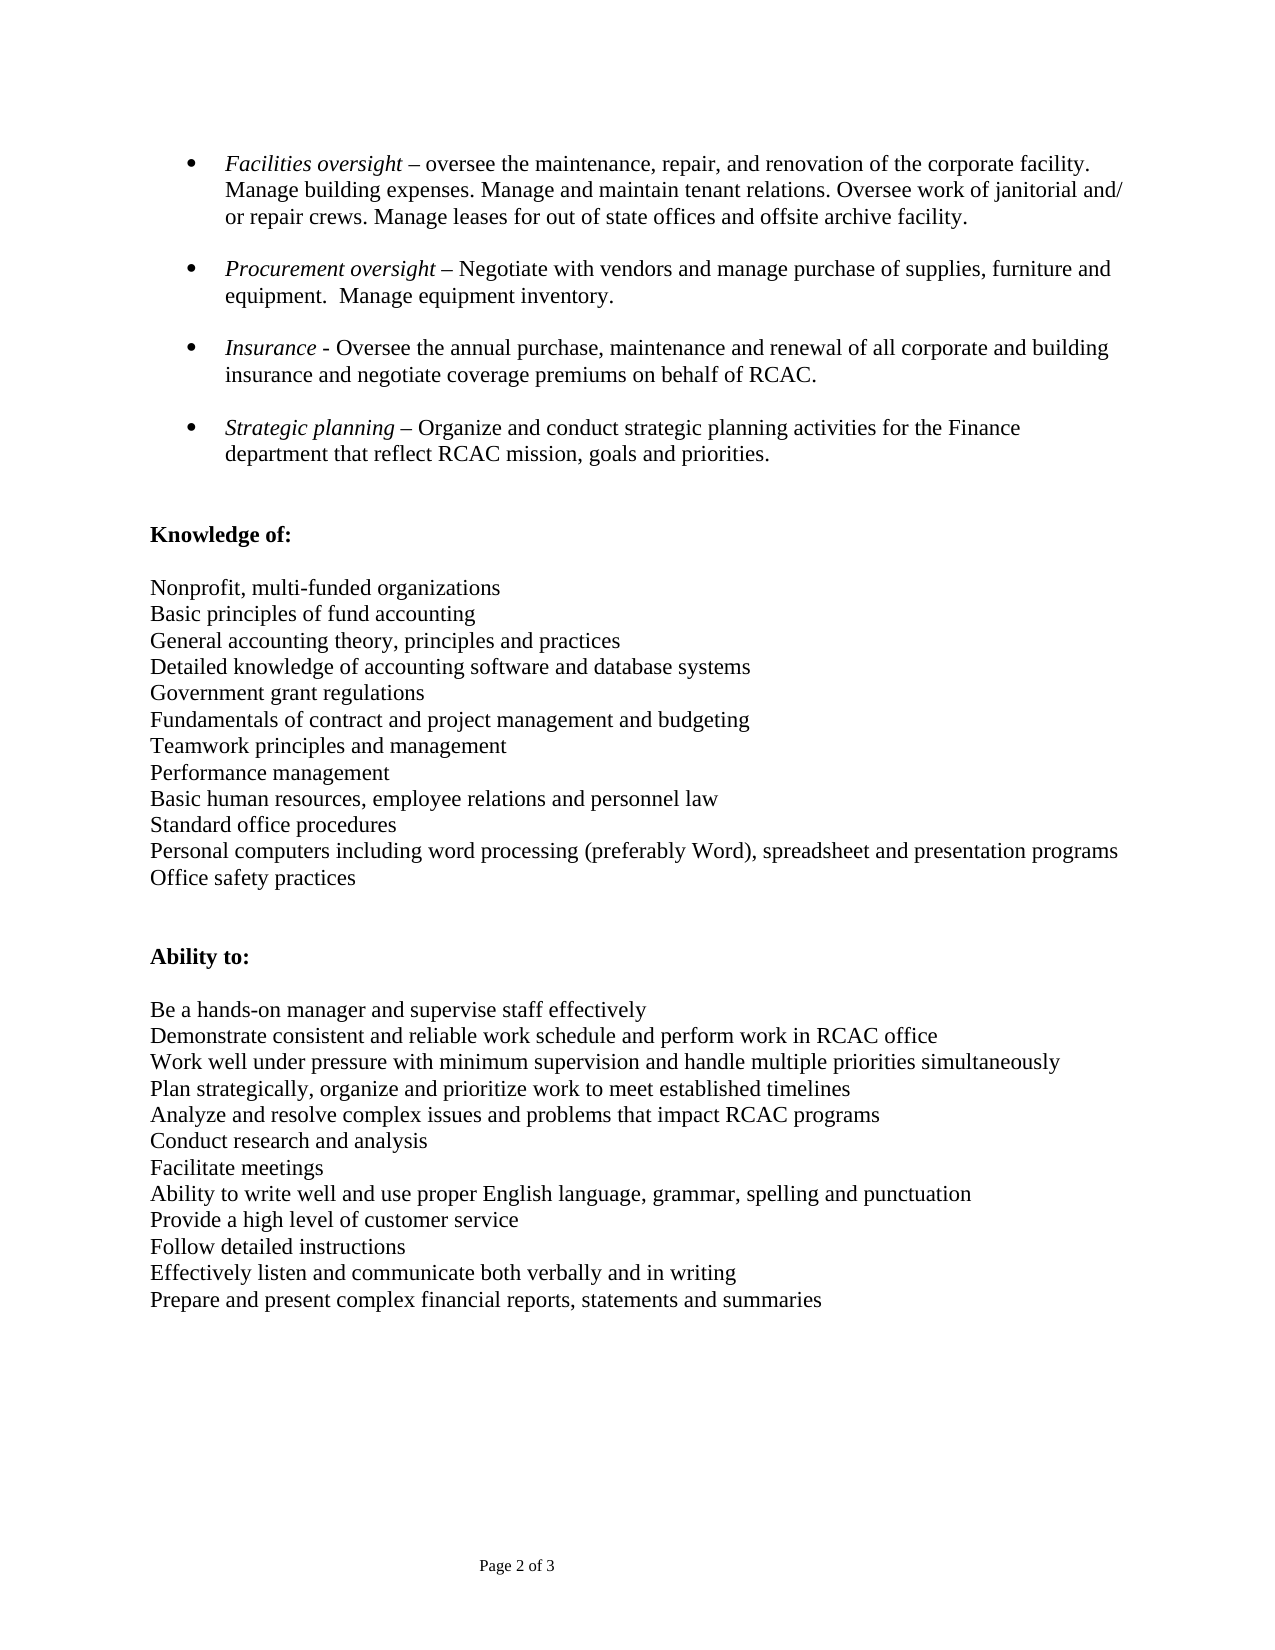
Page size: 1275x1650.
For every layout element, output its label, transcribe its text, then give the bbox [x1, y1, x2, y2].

text Office safety practices [150, 864, 1125, 890]
text Ability to: [150, 943, 1125, 969]
text General accounting theory, principles and practices [150, 627, 1125, 653]
text Knowledge of: [150, 521, 1125, 548]
text Analyze and resolve complex issues and problems that impact RCAC programs [150, 1101, 1125, 1127]
text Government grant regulations [150, 679, 1125, 706]
text Plan strategically, organize and prioritize work to meet established timelines [150, 1075, 1125, 1101]
text Prepare and present complex financial reports, statements and summaries [150, 1286, 1125, 1312]
text Detailed knowledge of accounting software and database systems [150, 653, 1125, 679]
text Effectively listen and communicate both verbally and in writing [150, 1259, 1125, 1286]
text Basic human resources, employee relations and personnel law [150, 785, 1125, 811]
list Procurement oversight – Negotiate with vendors and manage purchase of supplies, furniture and equipment. Manage equipment inventory. [187, 255, 1125, 308]
text Personal computers including word processing (preferably Word), spreadsheet and presentation programs [150, 838, 1125, 864]
text Facilitate meetings [150, 1154, 1125, 1180]
text Follow detailed instructions [150, 1233, 1125, 1259]
text Standard office procedures [150, 811, 1125, 838]
text Basic principles of fund accounting [150, 600, 1125, 627]
list Strategic planning – Organize and conduct strategic planning activities for the Finance department that reflect RCAC mission, goals and priorities. [187, 413, 1125, 466]
text Nonprofit, multi-funded organizations [150, 574, 1125, 600]
text Teamwork principles and management [150, 732, 1125, 758]
text Fundamentals of contract and project management and budgeting [150, 706, 1125, 732]
text Performance management [150, 758, 1125, 785]
text Provide a high level of customer service [150, 1207, 1125, 1233]
text Ability to write well and use proper English language, grammar, spelling and punctuation [150, 1180, 1125, 1207]
text Be a hands-on manager and supervise staff effectively [150, 996, 1125, 1022]
list Facilities oversight – oversee the maintenance, repair, and renovation of the corporate facility. Manage building expenses. Manage and maintain tenant relations. Oversee work of janitorial and/ or repair crews. Manage leases for out of state offices and offsite archive facility. [187, 150, 1125, 229]
text Conduct research and analysis [150, 1127, 1125, 1154]
text Work well under pressure with minimum supervision and handle multiple priorities simultaneously [150, 1048, 1125, 1075]
list Insurance - Oversee the annual purchase, maintenance and renewal of all corporate and building insurance and negotiate coverage premiums on behalf of RCAC. [187, 334, 1125, 387]
text Demonstrate consistent and reliable work schedule and perform work in RCAC office [150, 1022, 1125, 1048]
